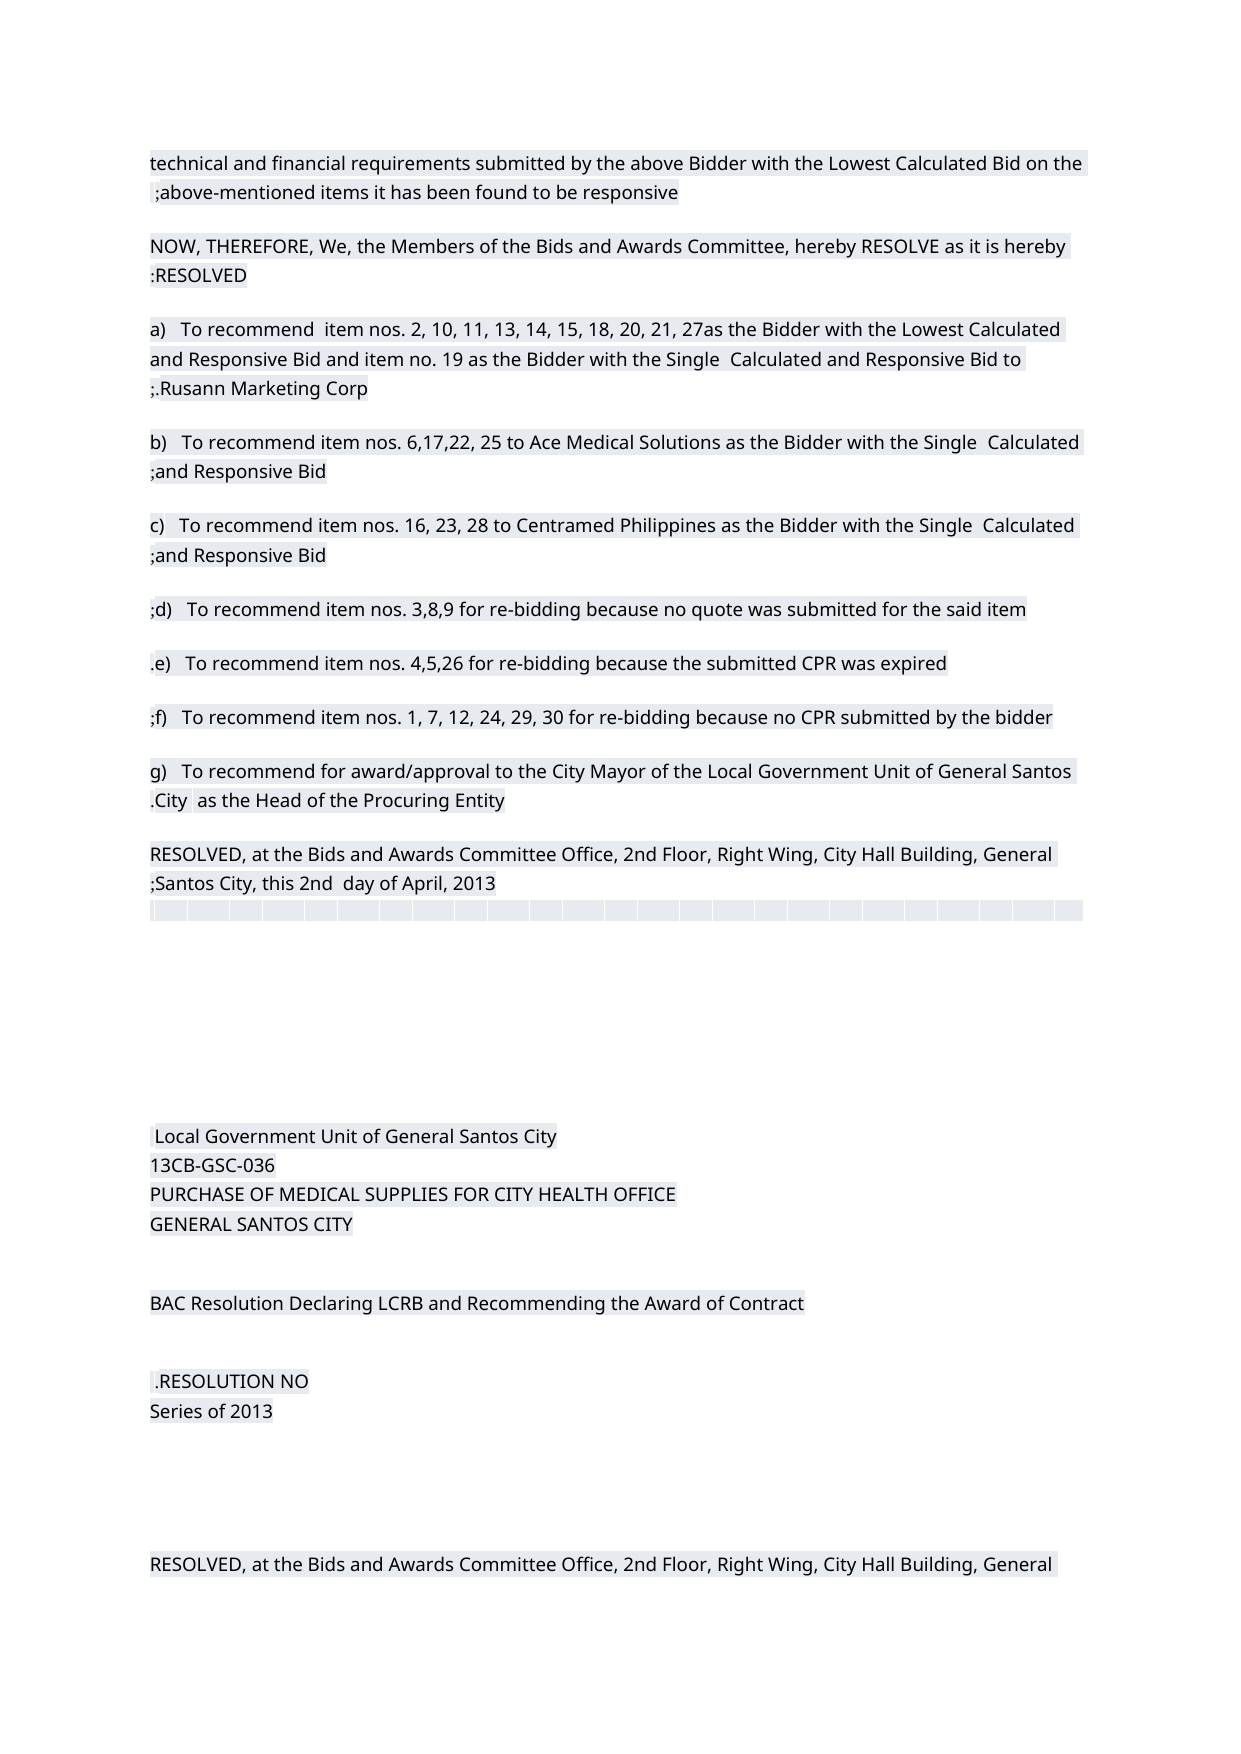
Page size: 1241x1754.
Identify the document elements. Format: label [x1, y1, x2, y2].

text [150, 150, 1090, 1577]
